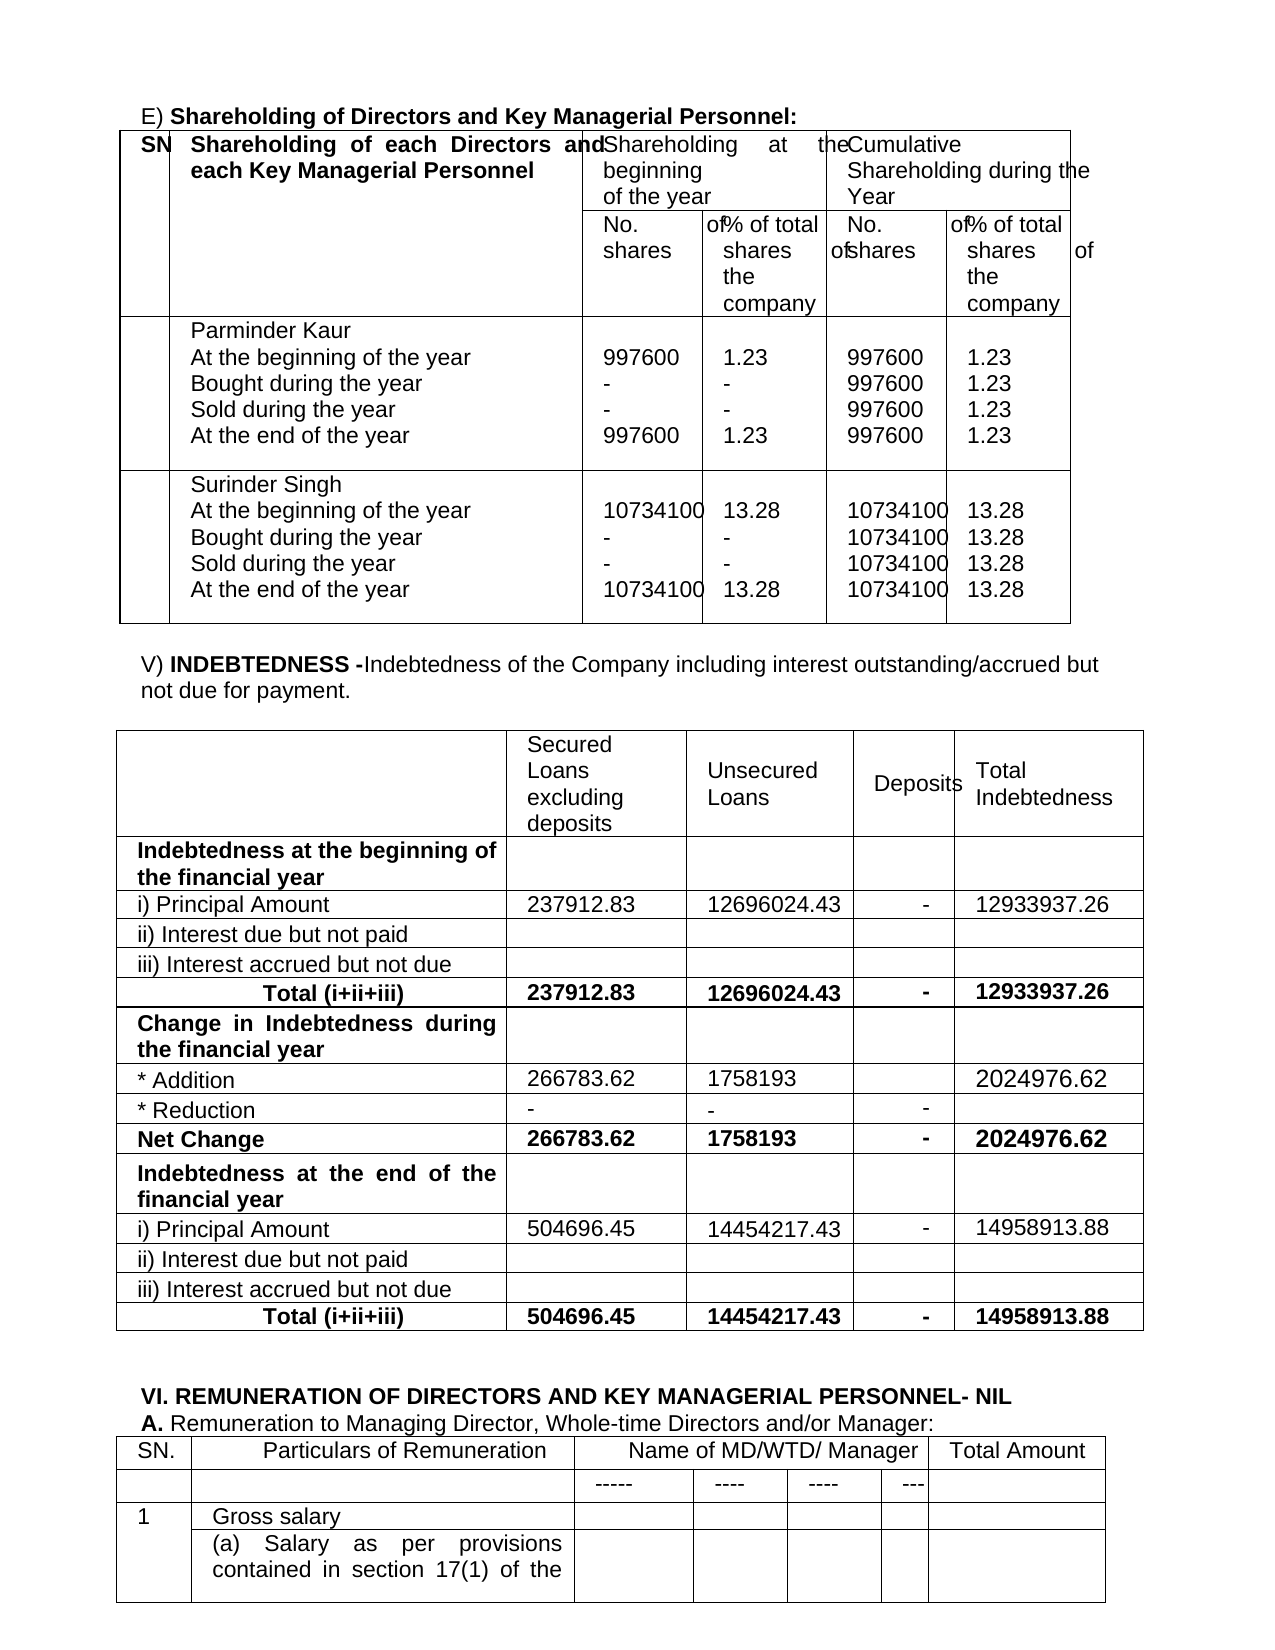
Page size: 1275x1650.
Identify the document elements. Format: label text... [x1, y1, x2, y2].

table_cell [955, 1154, 1143, 1213]
table_cell [854, 1273, 954, 1302]
table_header Name of MD/WTD/ Manager [575, 1437, 928, 1469]
table_cell [854, 919, 954, 947]
table_cell - [854, 978, 954, 1006]
table_cell [507, 948, 686, 977]
table_cell [687, 837, 853, 890]
table_cell Total (i+ii+iii) [117, 1303, 506, 1329]
table_cell ii) Interest due but not paid [117, 1244, 506, 1272]
table_cell Gross salary [192, 1503, 574, 1529]
table_cell 504696.45 [507, 1303, 686, 1329]
table_cell [117, 1470, 191, 1502]
table_cell [507, 1008, 686, 1063]
table_cell % of total shares of the company [947, 211, 1070, 316]
table_header Cumulative Shareholding during the Year [827, 131, 1070, 209]
table_cell [882, 1503, 928, 1529]
table_cell [929, 1470, 1105, 1502]
table_header Shareholding at the beginning of the year [583, 131, 826, 209]
table_cell Surinder Singh At the beginning of the year Bought during the year Sold during the year At the end of the year [170, 471, 582, 623]
table_cell * Addition [117, 1064, 506, 1093]
table_cell 1758193 [687, 1124, 853, 1153]
table_cell % of total shares of the company [703, 211, 826, 316]
text A. Remuneration to Managing Director, Whole-time Directors and/or Manager: [141, 1409, 1141, 1436]
table_cell - [854, 1214, 954, 1242]
table_cell 14454217.43 [687, 1214, 853, 1242]
table_cell [694, 1503, 787, 1529]
table_cell [854, 837, 954, 890]
text VI. REMUNERATION OF DIRECTORS AND KEY MANAGERIAL PERSONNEL- NIL [141, 1383, 1141, 1409]
table_cell [687, 1154, 853, 1213]
table_cell ----- [575, 1470, 693, 1502]
table_cell 13.28 13.28 13.28 13.28 [947, 471, 1070, 623]
table_cell [788, 1530, 881, 1602]
table_cell [507, 1244, 686, 1272]
table_cell 14454217.43 [687, 1303, 853, 1329]
table_header SN [121, 131, 169, 316]
table_cell [788, 1503, 881, 1529]
table_cell - [854, 1094, 954, 1123]
table_cell Net Change [117, 1124, 506, 1153]
text V) INDEBTEDNESS -Indebtedness of the Company including interest outstanding/accrued but [141, 624, 1141, 677]
table_cell 2024976.62 [955, 1064, 1143, 1093]
table_cell 12696024.43 [687, 891, 853, 917]
table_cell --- [882, 1470, 928, 1502]
table_cell i) Principal Amount [117, 891, 506, 917]
table_header Shareholding of each Directors and each Key Managerial Personnel [170, 131, 582, 316]
table_cell iii) Interest accrued but not due [117, 1273, 506, 1302]
table_cell [854, 948, 954, 977]
table_cell 1.23 1.23 1.23 1.23 [947, 317, 1070, 470]
table_header [117, 731, 506, 836]
table_cell [955, 919, 1143, 947]
table_cell 14958913.88 [955, 1303, 1143, 1329]
table_cell [929, 1530, 1105, 1602]
table_cell [854, 1244, 954, 1272]
table_cell 12933937.26 [955, 978, 1143, 1006]
table_cell 237912.83 [507, 978, 686, 1006]
table_cell ---- [788, 1470, 881, 1502]
table_cell - [854, 891, 954, 917]
table_cell 997600 - - 997600 [583, 317, 702, 470]
table_cell 12696024.43 [687, 978, 853, 1006]
table_cell [121, 317, 169, 470]
table_cell Indebtedness at the beginning of the financial year [117, 837, 506, 890]
table_cell 1 [117, 1503, 191, 1602]
table_cell [687, 1008, 853, 1063]
table_cell [854, 1064, 954, 1093]
table_cell [192, 1470, 574, 1502]
table_cell [687, 1244, 853, 1272]
table_header Deposits [854, 731, 954, 836]
table_cell No. of shares [583, 211, 702, 316]
table_cell [507, 837, 686, 890]
table_cell [687, 948, 853, 977]
table_header Secured Loans excluding deposits [507, 731, 686, 836]
table_cell [507, 919, 686, 947]
table_cell [854, 1008, 954, 1063]
table_cell ---- [694, 1470, 787, 1502]
table_cell [929, 1503, 1105, 1529]
table_cell [575, 1530, 693, 1602]
table_cell [854, 1154, 954, 1213]
table_cell Total (i+ii+iii) [117, 978, 506, 1006]
table_cell [687, 1273, 853, 1302]
table_header Particulars of Remuneration [192, 1437, 574, 1469]
table_cell 1758193 [687, 1064, 853, 1093]
table_header Total Indebtedness [955, 731, 1143, 836]
table_cell [882, 1530, 928, 1602]
table_cell Parminder Kaur At the beginning of the year Bought during the year Sold during the year At the end of the year [170, 317, 582, 470]
table_cell i) Principal Amount [117, 1214, 506, 1242]
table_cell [192, 1530, 574, 1602]
table_cell 266783.62 [507, 1064, 686, 1093]
text not due for payment. [141, 677, 1141, 703]
table_cell 10734100 - - 10734100 [583, 471, 702, 623]
table_cell [955, 1094, 1143, 1123]
table_cell [955, 1273, 1143, 1302]
table_cell 14958913.88 [955, 1214, 1143, 1242]
table_cell No. of shares [827, 211, 946, 316]
table_cell [694, 1530, 787, 1602]
table_cell - [854, 1303, 954, 1329]
table_cell 504696.45 [507, 1214, 686, 1242]
table_cell 1.23 - - 1.23 [703, 317, 826, 470]
table_cell [955, 1244, 1143, 1272]
table_cell * Reduction [117, 1094, 506, 1123]
table_cell 237912.83 [507, 891, 686, 917]
table_cell Indebtedness at the end of the financial year [117, 1154, 506, 1213]
table_header Unsecured Loans [687, 731, 853, 836]
table_cell [955, 1008, 1143, 1063]
text E) Shareholding of Directors and Key Managerial Personnel: [141, 103, 1141, 129]
table_cell 10734100 10734100 10734100 10734100 [827, 471, 946, 623]
table_cell Change in Indebtedness during the financial year [117, 1008, 506, 1063]
table_cell 13.28 - - 13.28 [703, 471, 826, 623]
table_header SN. [117, 1437, 191, 1469]
table_cell [507, 1273, 686, 1302]
table_header Total Amount [929, 1437, 1105, 1469]
table_cell [507, 1154, 686, 1213]
table_cell - [687, 1094, 853, 1123]
table_cell 997600 997600 997600 997600 [827, 317, 946, 470]
table_cell [687, 919, 853, 947]
table_cell - [854, 1124, 954, 1153]
table_cell 12933937.26 [955, 891, 1143, 917]
table_cell [955, 837, 1143, 890]
table_cell iii) Interest accrued but not due [117, 948, 506, 977]
table_cell 2024976.62 [955, 1124, 1143, 1153]
table_cell ii) Interest due but not paid [117, 919, 506, 947]
table_cell [121, 471, 169, 623]
table_cell [955, 948, 1143, 977]
table_cell 266783.62 [507, 1124, 686, 1153]
table_cell [575, 1503, 693, 1529]
table_cell - [507, 1094, 686, 1123]
